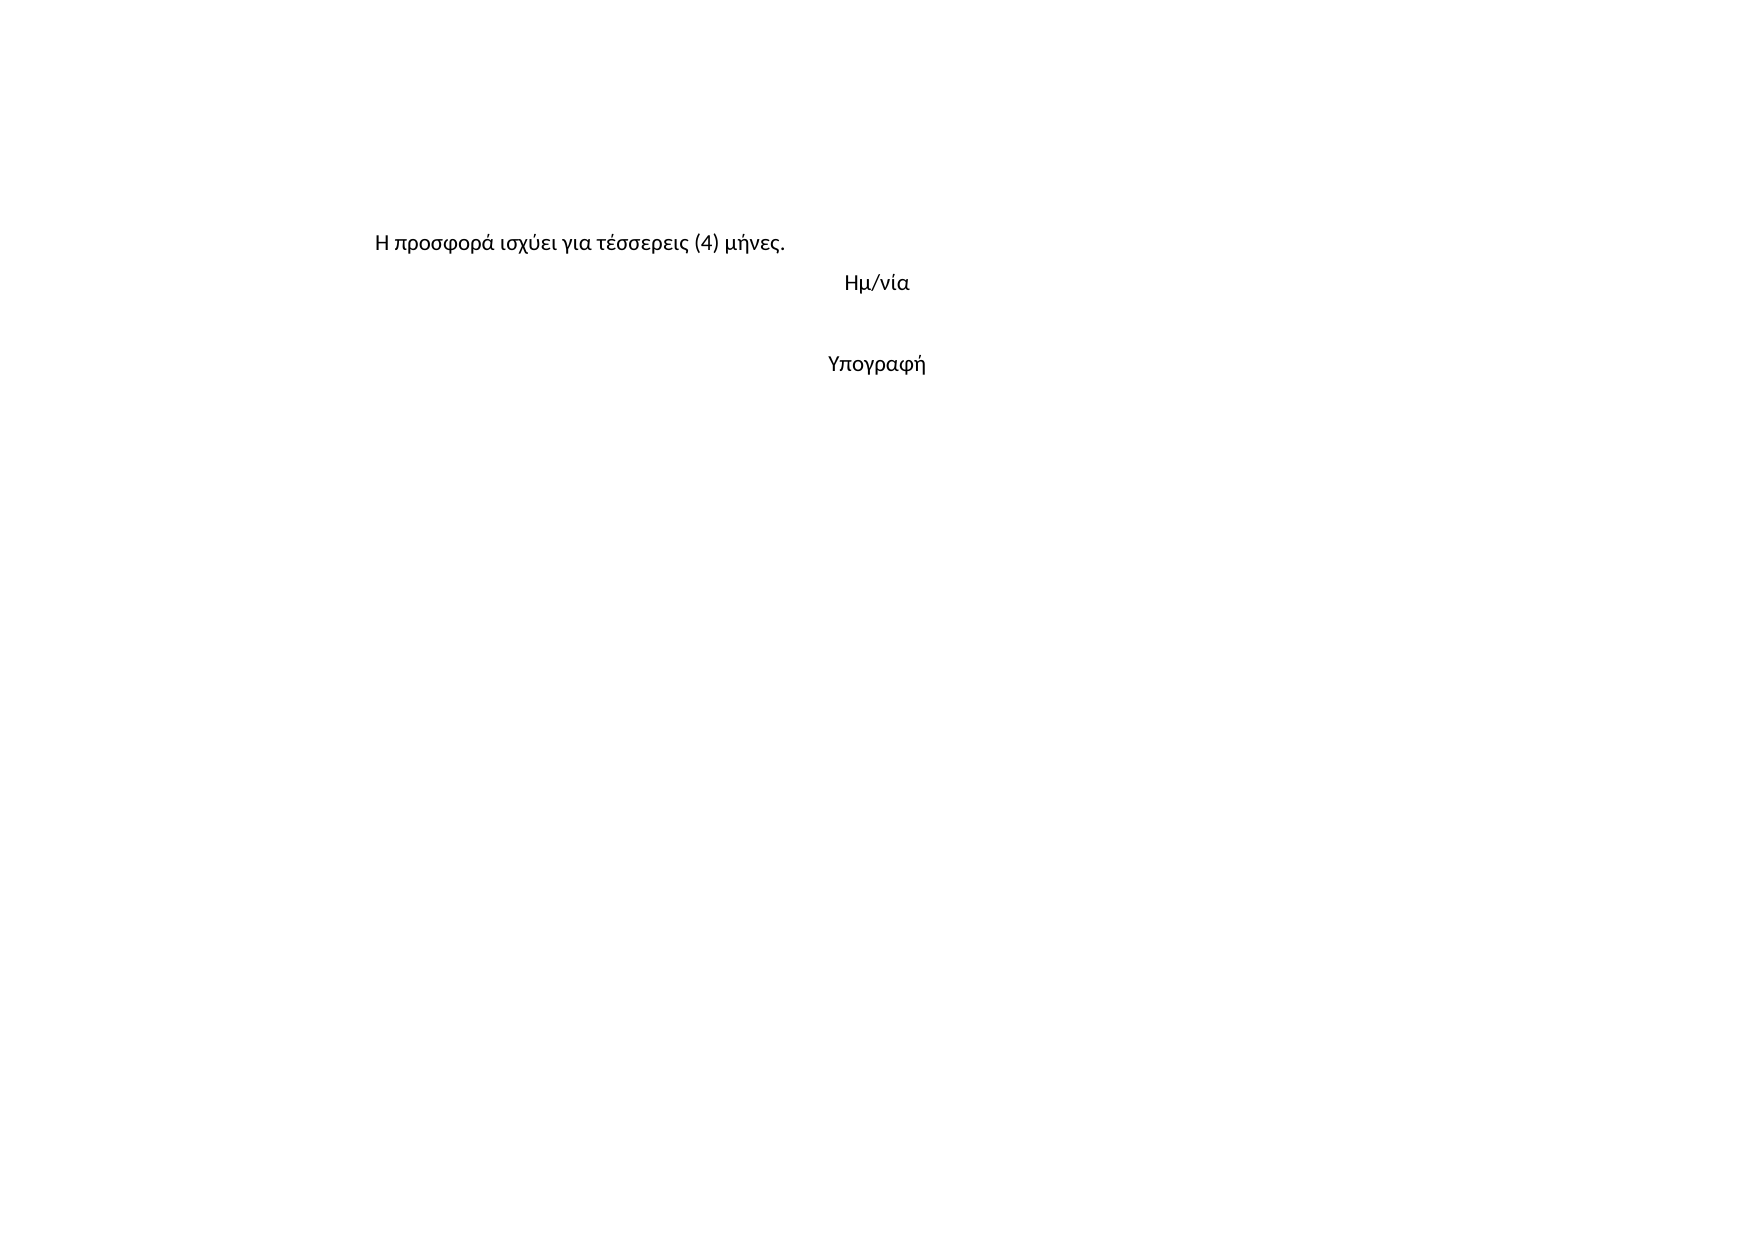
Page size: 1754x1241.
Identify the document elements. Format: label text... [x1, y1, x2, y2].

text Υπογραφή [150, 349, 1604, 377]
text Ημ/νία [150, 268, 1604, 296]
text Η προσφορά ισχύει για τέσσερεις (4) μήνες. [300, 228, 1604, 256]
